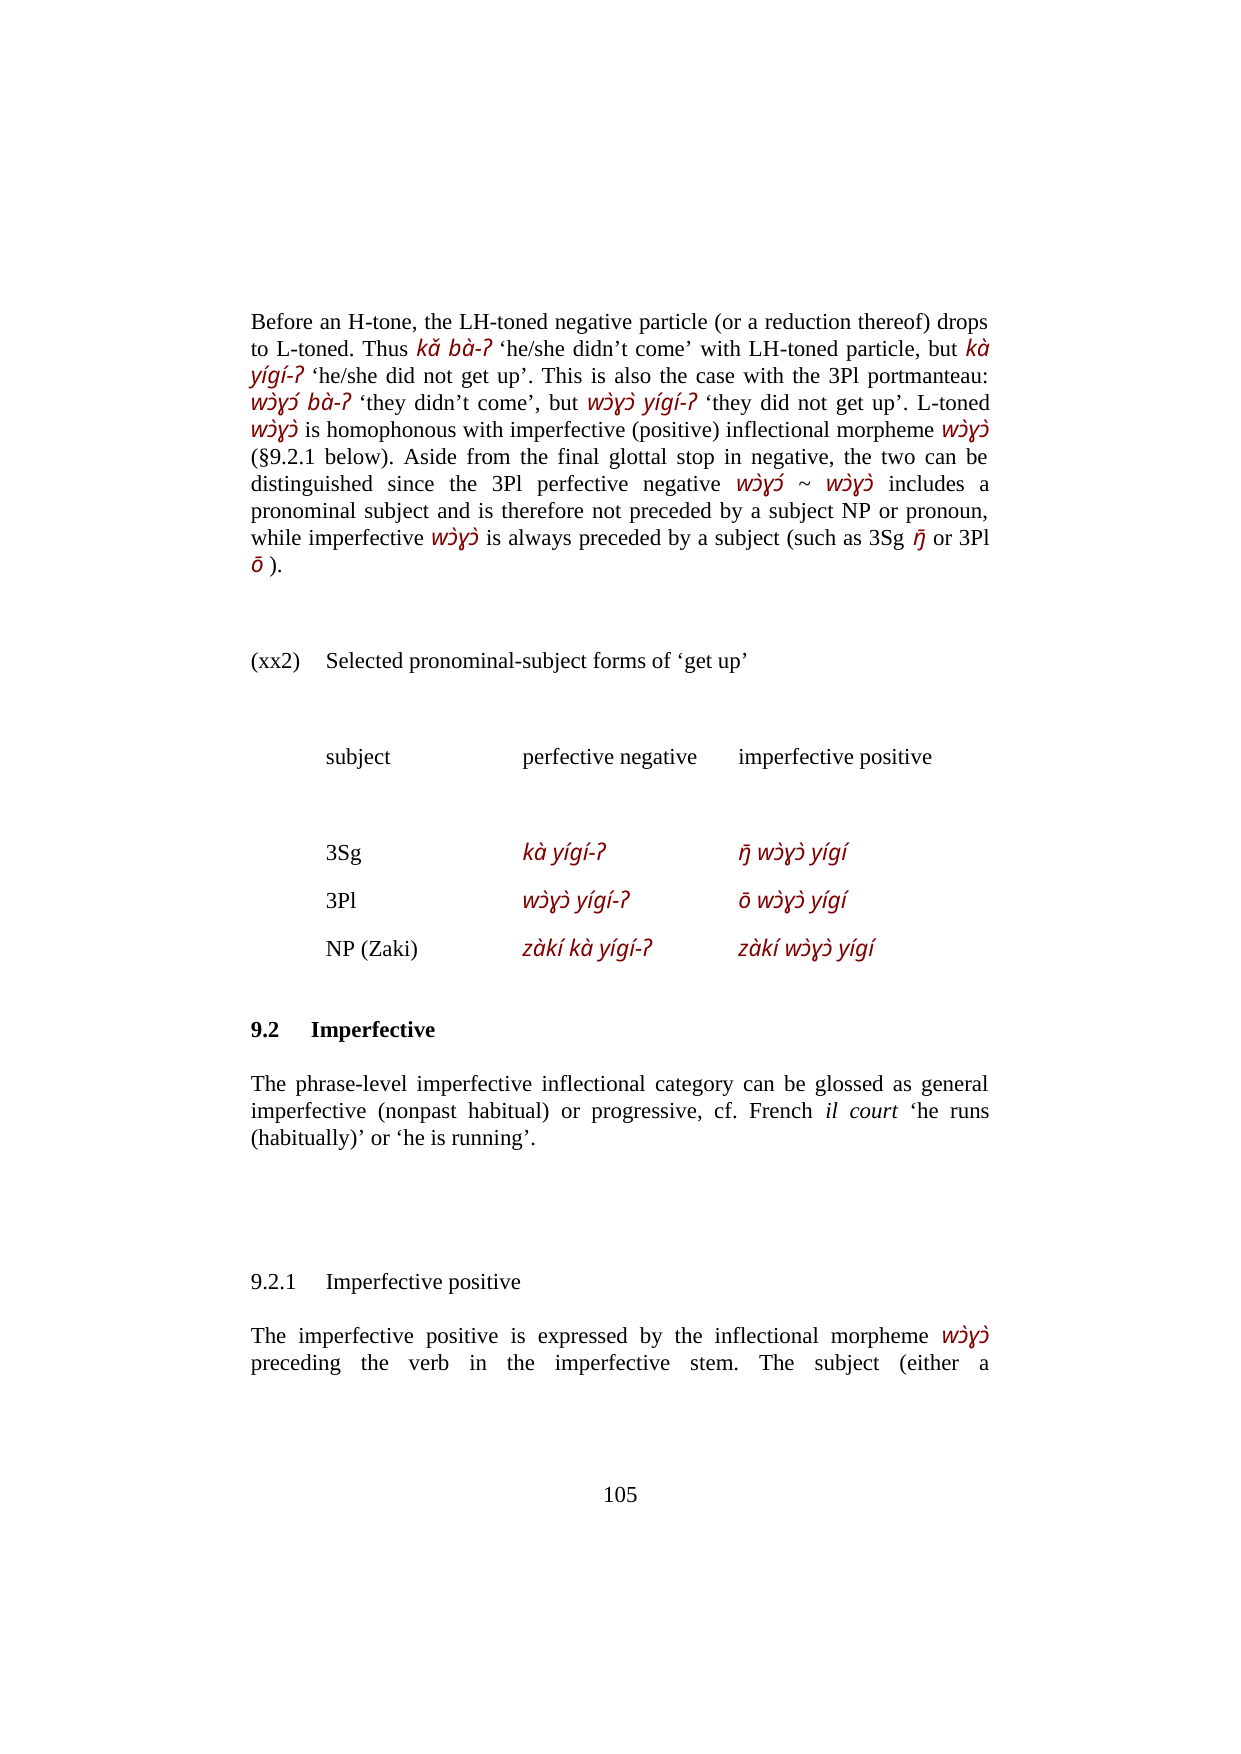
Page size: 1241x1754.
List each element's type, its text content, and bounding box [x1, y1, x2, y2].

subtitle Imperfective [251, 1016, 990, 1043]
text NP (Zaki) zàkí kà yígí-ʔ zàkí wɔ̀ɣɔ̀ yígí [251, 934, 990, 962]
text 3Sg kà yígí-ʔ ŋ̄ wɔ̀ɣɔ̀ yígí [251, 839, 990, 866]
text Before an H-tone, the LH-toned negative particle (or a reduction thereof) drops to L-toned. Thus kǎ bà-ʔ ‘he/she didn’t come’ with LH-toned particle, but kà yígí-ʔ ‘he/she did not get up’. This is also the case with the 3Pl portmanteau: wɔ̀ɣɔ́ bà-ʔ ‘they didn’t come’, but wɔ̀ɣɔ̀ yígí-ʔ ‘they did not get up’. L-toned wɔ̀ɣɔ̀ is homophonous with imperfective (positive) inflectional morpheme wɔ̀ɣɔ̀ (§9.2.1 below). Aside from the final glottal stop in negative, the two can be distinguished since the 3Pl perfective negative wɔ̀ɣɔ́ ~ wɔ̀ɣɔ̀ includes a pronominal subject and is therefore not preceded by a subject NP or pronoun, while imperfective wɔ̀ɣɔ̀ is always preceded by a subject (such as 3Sg ŋ̄ or 3Pl ō ). [251, 307, 990, 578]
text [251, 1322, 990, 1376]
text The phrase-level imperfective inflectional category can be glossed as general imperfective (nonpast habitual) or progressive, cf. French il court ‘he runs (habitually)’ or ‘he is running’. [251, 1070, 990, 1151]
subtitle Imperfective positive [251, 1268, 990, 1295]
text (xx2) Selected pronominal-subject forms of ‘get up’ [251, 647, 990, 674]
text subject perfective negative imperfective positive [251, 743, 990, 770]
text 3Pl wɔ̀ɣɔ̀ yígí-ʔ ō wɔ̀ɣɔ̀ yígí [251, 887, 990, 914]
